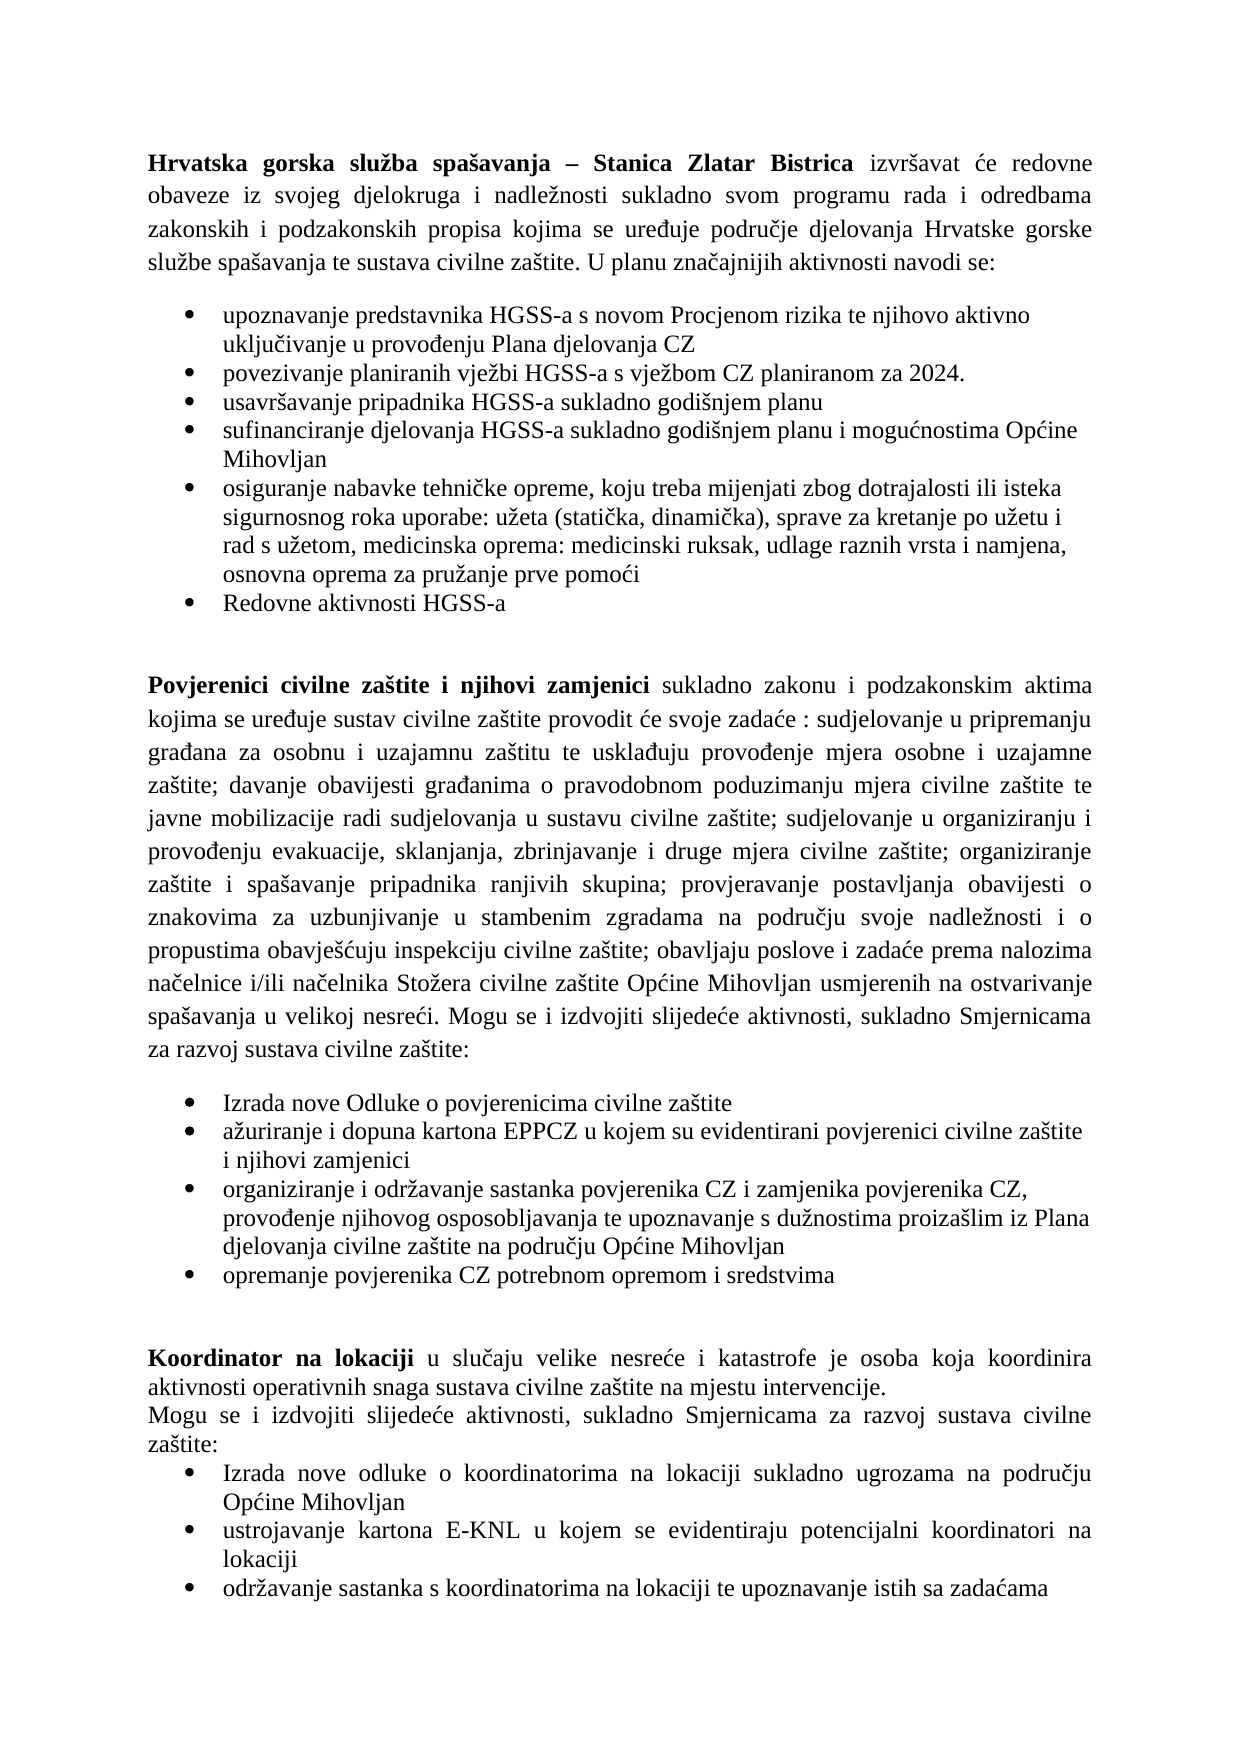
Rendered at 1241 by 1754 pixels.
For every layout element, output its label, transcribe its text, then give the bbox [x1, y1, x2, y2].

text Koordinator na lokaciji u slučaju velike nesreće i katastrofe je osoba koja koordinira aktivnosti operativnih snaga sustava civilne zaštite na mjestu intervencije. [148, 1343, 1093, 1400]
list organiziranje i održavanje sastanka povjerenika CZ i zamjenika povjerenika CZ, provođenje njihovog osposobljavanja te upoznavanje s dužnostima proizašlim iz Plana djelovanja civilne zaštite na području Općine Mihovljan [185, 1174, 1093, 1260]
list održavanje sastanka s koordinatorima na lokaciji te upoznavanje istih sa zadaćama [185, 1573, 1093, 1602]
list ustrojavanje kartona E-KNL u kojem se evidentiraju potencijalni koordinatori na lokaciji [185, 1515, 1093, 1573]
list sufinanciranje djelovanja HGSS-a sukladno godišnjem planu i mogućnostima Općine Mihovljan [185, 416, 1093, 473]
list opremanje povjerenika CZ potrebnom opremom i sredstvima [185, 1260, 1093, 1289]
list Izrada nove Odluke o povjerenicima civilne zaštite [185, 1088, 1093, 1116]
text Povjerenici civilne zaštite i njihovi zamjenici sukladno zakonu i podzakonskim aktima kojima se uređuje sustav civilne zaštite provodit će svoje zadaće : sudjelovanje u pripremanju građana za osobnu i uzajamnu zaštitu te usklađuju provođenje mjera osobne i uzajamne zaštite; davanje obavijesti građanima o pravodobnom poduzimanju mjera civilne zaštite te javne mobilizacije radi sudjelovanja u sustavu civilne zaštite; sudjelovanje u organiziranju i provođenju evakuacije, sklanjanja, zbrinjavanje i druge mjera civilne zaštite; organiziranje zaštite i spašavanje pripadnika ranjivih skupina; provjeravanje postavljanja obavijesti o znakovima za uzbunjivanje u stambenim zgradama na području svoje nadležnosti i o propustima obavješćuju inspekciju civilne zaštite; obavljaju poslove i zadaće prema nalozima načelnice i/ili načelnika Stožera civilne zaštite Općine Mihovljan usmjerenih na ostvarivanje spašavanja u velikoj nesreći. Mogu se i izdvojiti slijedeće aktivnosti, sukladno Smjernicama za razvoj sustava civilne zaštite: [148, 671, 1093, 1063]
text Hrvatska gorska služba spašavanja – Stanica Zlatar Bistrica izvršavat će redovne obaveze iz svojeg djelokruga i nadležnosti sukladno svom programu rada i odredbama zakonskih i podzakonskih propisa kojima se uređuje područje djelovanja Hrvatske gorske službe spašavanja te sustava civilne zaštite. U planu značajnijih aktivnosti navodi se: [148, 148, 1093, 275]
list ažuriranje i dopuna kartona EPPCZ u kojem su evidentirani povjerenici civilne zaštite i njihovi zamjenici [185, 1116, 1093, 1174]
list upoznavanje predstavnika HGSS-a s novom Procjenom rizika te njihovo aktivno uključivanje u provođenju Plana djelovanja CZ [185, 301, 1093, 358]
list Redovne aktivnosti HGSS-a [185, 588, 1093, 617]
list povezivanje planiranih vježbi HGSS-a s vježbom CZ planiranom za 2024. [185, 358, 1093, 387]
list usavršavanje pripadnika HGSS-a sukladno godišnjem planu [185, 387, 1093, 416]
text Mogu se i izdvojiti slijedeće aktivnosti, sukladno Smjernicama za razvoj sustava civilne zaštite: [148, 1400, 1093, 1458]
list Izrada nove odluke o koordinatorima na lokaciji sukladno ugrozama na području Općine Mihovljan [185, 1458, 1093, 1515]
list osiguranje nabavke tehničke opreme, koju treba mijenjati zbog dotrajalosti ili isteka sigurnosnog roka uporabe: užeta (statička, dinamička), sprave za kretanje po užetu i rad s užetom, medicinska oprema: medicinski ruksak, udlage raznih vrsta i namjena, osnovna oprema za pružanje prve pomoći [185, 473, 1093, 588]
